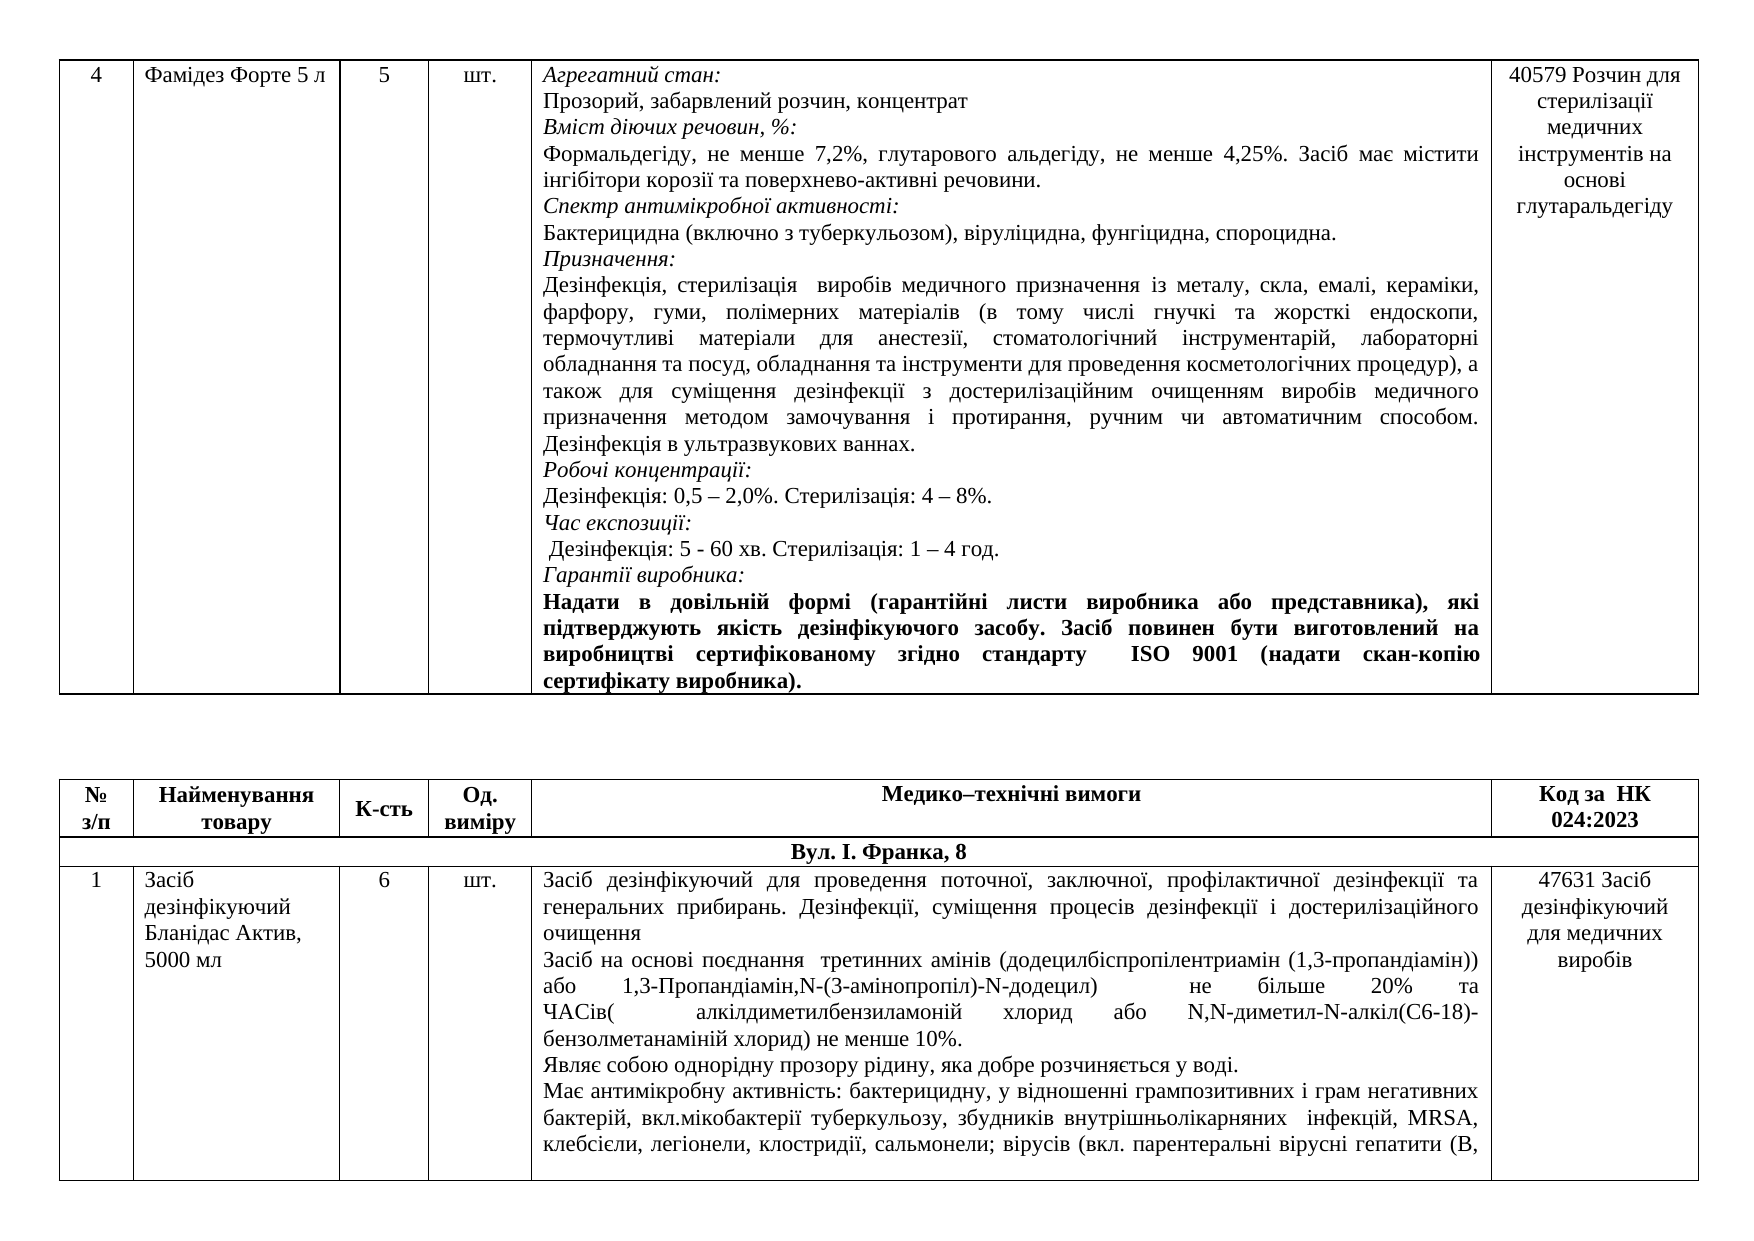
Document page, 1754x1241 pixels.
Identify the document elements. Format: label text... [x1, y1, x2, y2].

table_header Код за НК 024:2023 [1492, 780, 1698, 836]
table_header Медико–технічні вимоги [532, 780, 1491, 836]
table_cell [1492, 867, 1698, 1179]
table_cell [532, 867, 1491, 1179]
table_header № з/п [60, 780, 133, 836]
table_header Найменування товару [134, 780, 339, 836]
table_header К-сть [340, 780, 428, 836]
table_cell 6 [340, 867, 428, 1179]
table_cell 5 [341, 61, 428, 693]
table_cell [134, 867, 339, 1179]
table_cell шт. [429, 61, 531, 693]
table_cell 40579 Розчин для стерилізації медичних інструментів на основі глутаральдегіду [1492, 61, 1698, 693]
table_cell шт. [429, 867, 531, 1179]
table_cell Вул. І. Франка, 8 [60, 838, 1698, 866]
table_cell Фамідез Форте 5 л [134, 61, 339, 693]
table_cell Агрегатний стан: Прозорий, забарвлений розчин, концентрат Вміст діючих речовин, %: Формальдегіду, не менше 7,2%, глутарового альдегіду, не менше 4,25%. Засіб має містити інгібітори корозії та поверхнево-активні речовини. Спектр антимікробної активності: Бактерицидна (включно з туберкульозом), віруліцидна, фунгіцидна, спороцидна. Призначення: Дезінфекція, стерилізація виробів медичного призначення із металу, скла, емалі, кераміки, фарфору, гуми, полімерних матеріалів (в тому числі гнучкі та жорсткі ендоскопи, термочутливі матеріали для анестезії, стоматологічний інструментарій, лабораторні обладнання та посуд, обладнання та інструменти для проведення косметологічних процедур), а також для суміщення дезінфекції з достерилізаційним очищенням виробів медичного призначення методом замочування і протирання, ручним чи автоматичним способом. Дезінфекція в ультразвукових ваннах. Робочі концентрації: Дезінфекція: 0,5 – 2,0%. Стерилізація: 4 – 8%. Час експозиції: Дезінфекція: 5 - 60 хв. Стерилізація: 1 – 4 год. Гарантії виробника: Надати в довільній формі (гарантійні листи виробника або представника), які підтверджують якість дезінфікуючого засобу. Засіб повинен бути виготовлений на виробництві сертифікованому згідно стандарту ISO 9001 (надати скан-копію сертифікату виробника). [532, 61, 1491, 693]
table_cell 4 [60, 61, 133, 693]
table_cell 1 [60, 867, 133, 1179]
table_header Од. виміру [429, 780, 531, 836]
